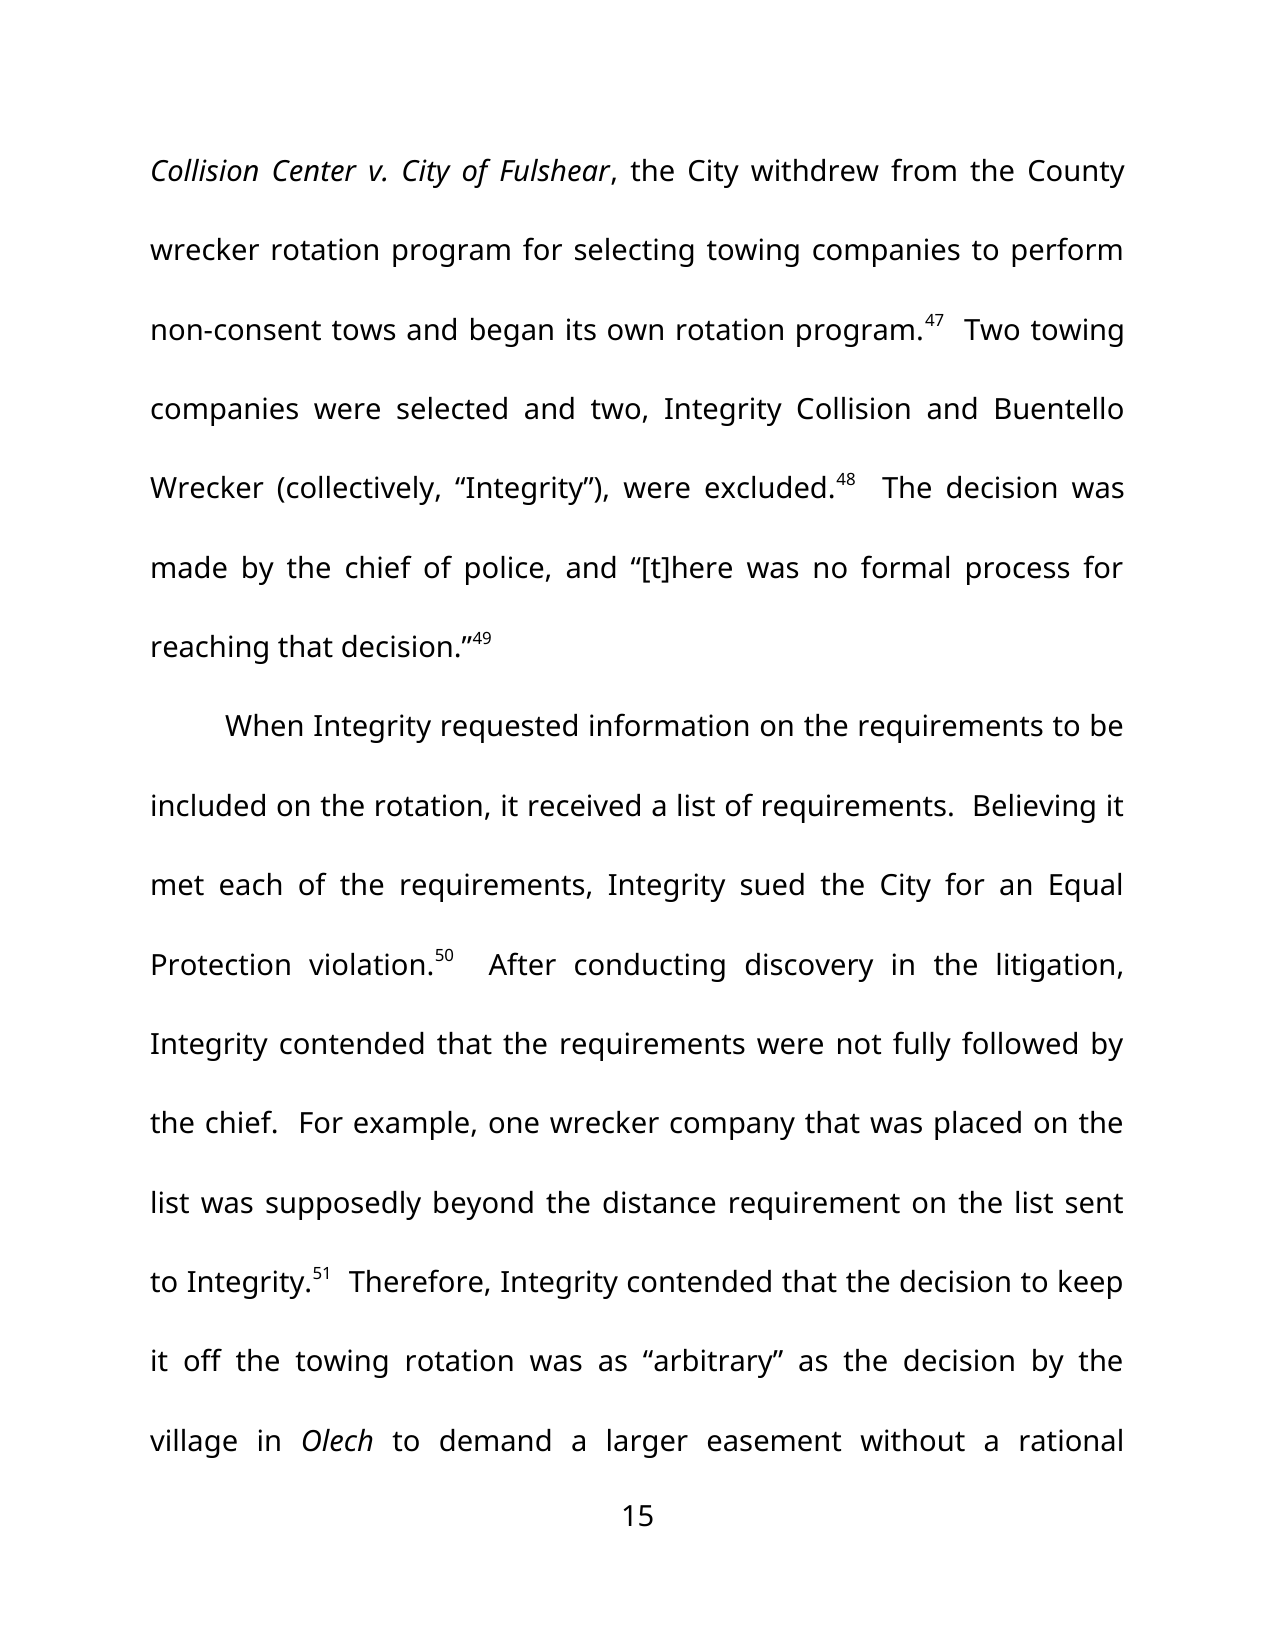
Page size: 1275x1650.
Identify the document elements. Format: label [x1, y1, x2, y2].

text [150, 706, 1125, 1460]
text [150, 150, 1125, 666]
